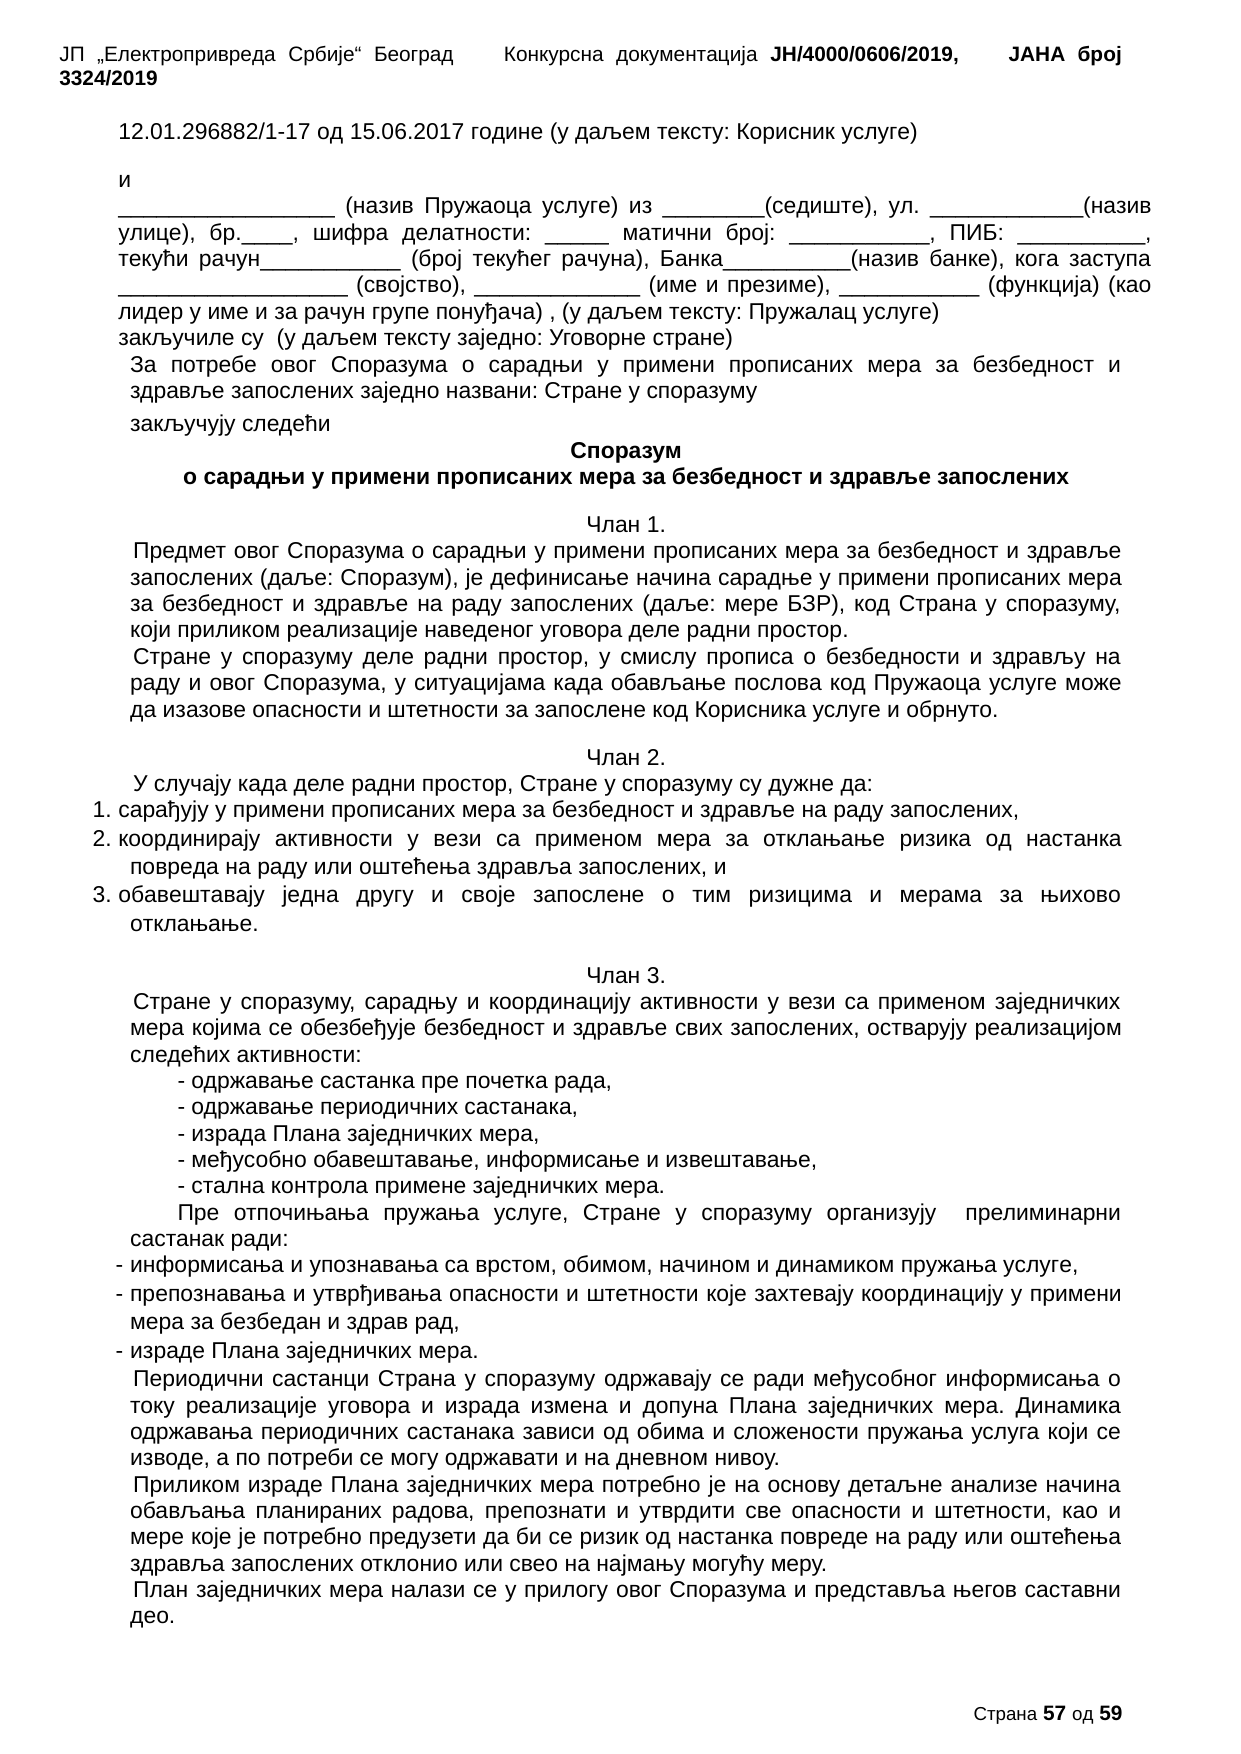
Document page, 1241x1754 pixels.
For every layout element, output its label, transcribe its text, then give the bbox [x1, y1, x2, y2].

text _________________ (назив Пружаоца услуге) из ________(седиште), ул. ____________(назив улице), бр.____, шифра делатности: _____ матични број: ___________, ПИБ: __________, текући рачун___________ (број текућег рачуна), Банка__________(назив банке), кога заступа __________________ (својство), _____________ (име и презиме), ___________ (функција) (као лидер у име и за рачун групе понуђача) , (у даљем тексту: Пружалац услуге) [118, 192, 1152, 324]
list координирају активности у вези са применом мера за отклањање ризика од настанка повреда на раду или оштећења здравља запослених, и [92, 824, 1122, 879]
text Споразум [130, 437, 1122, 463]
text Предмет овог Споразума о сарадњи у примени прописаних мера за безбедност и здравље запослених (даље: Споразум), је дефинисање начина сарадње у примени прописаних мера за безбедност и здравље на раду запослених (даље: мере БЗР), код Страна у споразуму, који приликом реализације наведеног уговора деле радни простор. [130, 537, 1122, 643]
text Члан 3. [130, 962, 1122, 988]
list сарађују у примени прописаних мера за безбедност и здравље на раду запослених, [92, 796, 1122, 822]
text - стална контрола примене заједничких мера. [130, 1172, 1122, 1199]
text План заједничких мера налази се у прилогу овог Споразума и представља његов саставни део. [130, 1576, 1122, 1629]
text Члан 2. [130, 743, 1122, 770]
text - израда Плана заједничких мера, [130, 1120, 1122, 1146]
text Приликом израде Плана заједничких мера потребно је на основу детаљне анализе начина обављања планираних радова, препознати и утврдити све опасности и штетности, као и мере које је потребно предузети да би се ризик од настанка повреде на раду или оштећења здравља запослених отклонио или свео на најмању могућу меру. [130, 1471, 1122, 1576]
text Стране у споразуму, сарадњу и координацију активности у вези са применом заједничких мера којима се обезбеђује безбедност и здравље свих запослених, остварују реализацијом следећих активности: [130, 988, 1122, 1067]
text Члан 1. [130, 511, 1122, 537]
text Стране у споразуму деле радни простор, у смислу прописа о безбедности и здрављу на раду и овог Споразума, у ситуацијама када обављање послова код Пружаоца услуге може да изазове опасности и штетности за запослене код Корисника услуге и обрнуто. [130, 643, 1122, 722]
text - међусобно обавештавање, информисање и извештавање, [130, 1146, 1122, 1172]
text закључиле су (у даљем тексту заједно: Уговорне стране) [118, 324, 1152, 351]
list обавештавају једна другу и своје запослене о тим ризицима и мерама за њихово отклањање. [92, 881, 1122, 936]
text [118, 118, 1122, 144]
text - одржавање периодичних састанака, [130, 1093, 1122, 1120]
text и [118, 166, 1122, 192]
text За потребе овог Споразума о сарадњи у примени прописаних мера за безбедност и здравље запослених заједно названи: Стране у споразуму [130, 351, 1122, 403]
list препознавања и утврђивања опасности и штетности које захтевају координацију у примени мера за безбедан и здрав рад, [115, 1280, 1122, 1335]
list информисања и упознавања са врстом, обимом, начином и динамиком пружања услуге, [115, 1251, 1122, 1278]
text - одржавање састанка пре почетка рада, [130, 1067, 1122, 1093]
text Периодични састанци Страна у споразуму одржавају се ради међусобног информисања о току реализације уговора и израда измена и допуна Плана заједничких мера. Динамика одржавања периодичних састанака зависи од обима и сложености пружања услуга који се изводе, а по потреби се могу одржавати и на дневном нивоу. [130, 1365, 1122, 1471]
text о сарадњи у примени прописаних мера за безбедност и здравље запослених [130, 463, 1122, 489]
text Пре отпочињања пружања услуге, Стране у споразуму организују прелиминарни састанак ради: [130, 1199, 1122, 1251]
list израде Плана заједничких мера. [115, 1337, 1122, 1363]
text закључују следећи [130, 410, 1122, 437]
text У случају када деле радни простор, Стране у споразуму су дужне да: [130, 770, 1122, 796]
